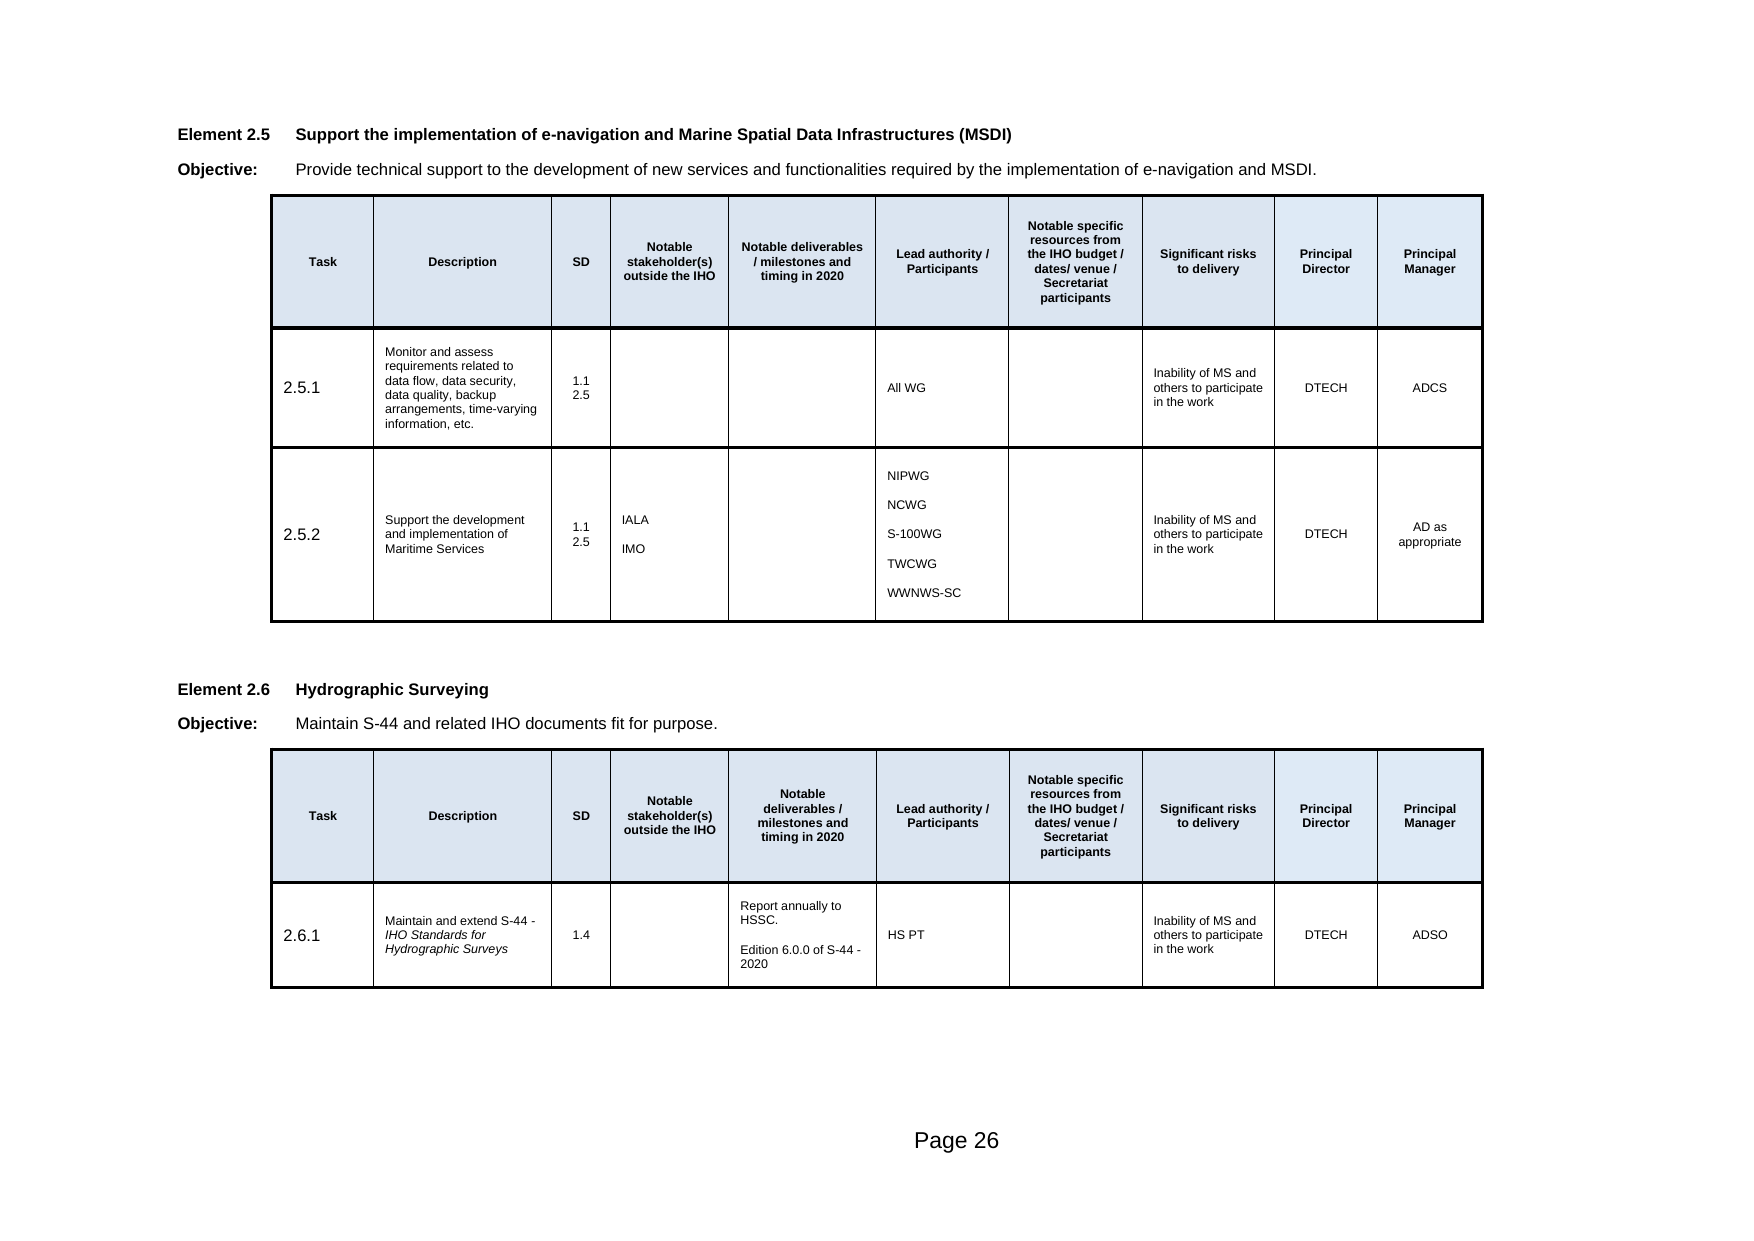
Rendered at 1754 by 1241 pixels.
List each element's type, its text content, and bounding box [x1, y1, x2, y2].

table_header Lead authority / Participants [877, 751, 1009, 881]
table_cell 1.4 [552, 884, 610, 986]
table_header Significant risks to delivery [1143, 197, 1274, 326]
table_header Lead authority / Participants [876, 197, 1008, 326]
table_cell [1009, 330, 1142, 446]
table_cell DTECH [1275, 884, 1377, 986]
table_cell 1.1 2.5 [552, 449, 610, 620]
table_cell NIPWG NCWG S-100WG TWCWG WWNWS-SC [876, 449, 1008, 620]
table_header Principal Manager [1378, 197, 1481, 326]
table_header Task [273, 197, 373, 326]
table_cell ADSO [1378, 884, 1481, 986]
table_cell [729, 330, 875, 446]
table_header Notable deliverables / milestones and timing in 2020 [729, 751, 876, 881]
table_cell 2.5.2 [273, 449, 373, 620]
table_header Notable stakeholder(s) outside the IHO [611, 197, 728, 326]
table_cell Inability of MS and others to participate in the work [1143, 449, 1274, 620]
table_cell IALA IMO [611, 449, 728, 620]
table_cell AD as appropriate [1378, 449, 1481, 620]
table_cell HS PT [877, 884, 1009, 986]
table_header SD [552, 197, 610, 326]
table_cell Maintain and extend S-44 - IHO Standards for Hydrographic Surveys [374, 884, 551, 986]
table_cell DTECH [1275, 449, 1377, 620]
table_cell All WG [876, 330, 1008, 446]
text Objective: Provide technical support to the development of new services and functionalities required by the implementation of e-navigation and MSDI. [177, 159, 1695, 178]
table_cell Monitor and assess requirements related to data flow, data security, data quality, backup arrangements, time-varying information, etc. [374, 330, 551, 446]
table_cell [611, 884, 728, 986]
text Element 2.6 Hydrographic Surveying [177, 679, 1695, 698]
table_header Principal Director [1275, 197, 1377, 326]
table_cell [1009, 449, 1142, 620]
table_header Notable stakeholder(s) outside the IHO [611, 751, 728, 881]
table_cell 2.6.1 [273, 884, 373, 986]
table_cell [729, 449, 875, 620]
text Objective: Maintain S-44 and related IHO documents fit for purpose. [177, 713, 1695, 733]
table_cell [1010, 884, 1142, 986]
table_header SD [552, 751, 610, 881]
text Element 2.5 Support the implementation of e-navigation and Marine Spatial Data Infrastructures (MSDI) [177, 125, 1695, 144]
table_header Task [273, 751, 373, 881]
table_header Description [374, 751, 551, 881]
table_header Principal Manager [1378, 751, 1481, 881]
table_cell DTECH [1275, 330, 1377, 446]
table_header Description [374, 197, 551, 326]
table_cell Report annually to HSSC. Edition 6.0.0 of S-44 - 2020 [729, 884, 876, 986]
table_cell Support the development and implementation of Maritime Services [374, 449, 551, 620]
table_cell Inability of MS and others to participate in the work [1143, 330, 1274, 446]
table_header Significant risks to delivery [1143, 751, 1274, 881]
table_header Principal Director [1275, 751, 1377, 881]
table_cell 1.1 2.5 [552, 330, 610, 446]
table_header Notable specific resources from the IHO budget / dates/ venue / Secretariat participants [1010, 751, 1142, 881]
table_header Notable specific resources from the IHO budget / dates/ venue / Secretariat participants [1009, 197, 1142, 326]
table_cell Inability of MS and others to participate in the work [1143, 884, 1274, 986]
table_cell ADCS [1378, 330, 1481, 446]
table_header Notable deliverables / milestones and timing in 2020 [729, 197, 875, 326]
table_cell 2.5.1 [273, 330, 373, 446]
table_cell [611, 330, 728, 446]
